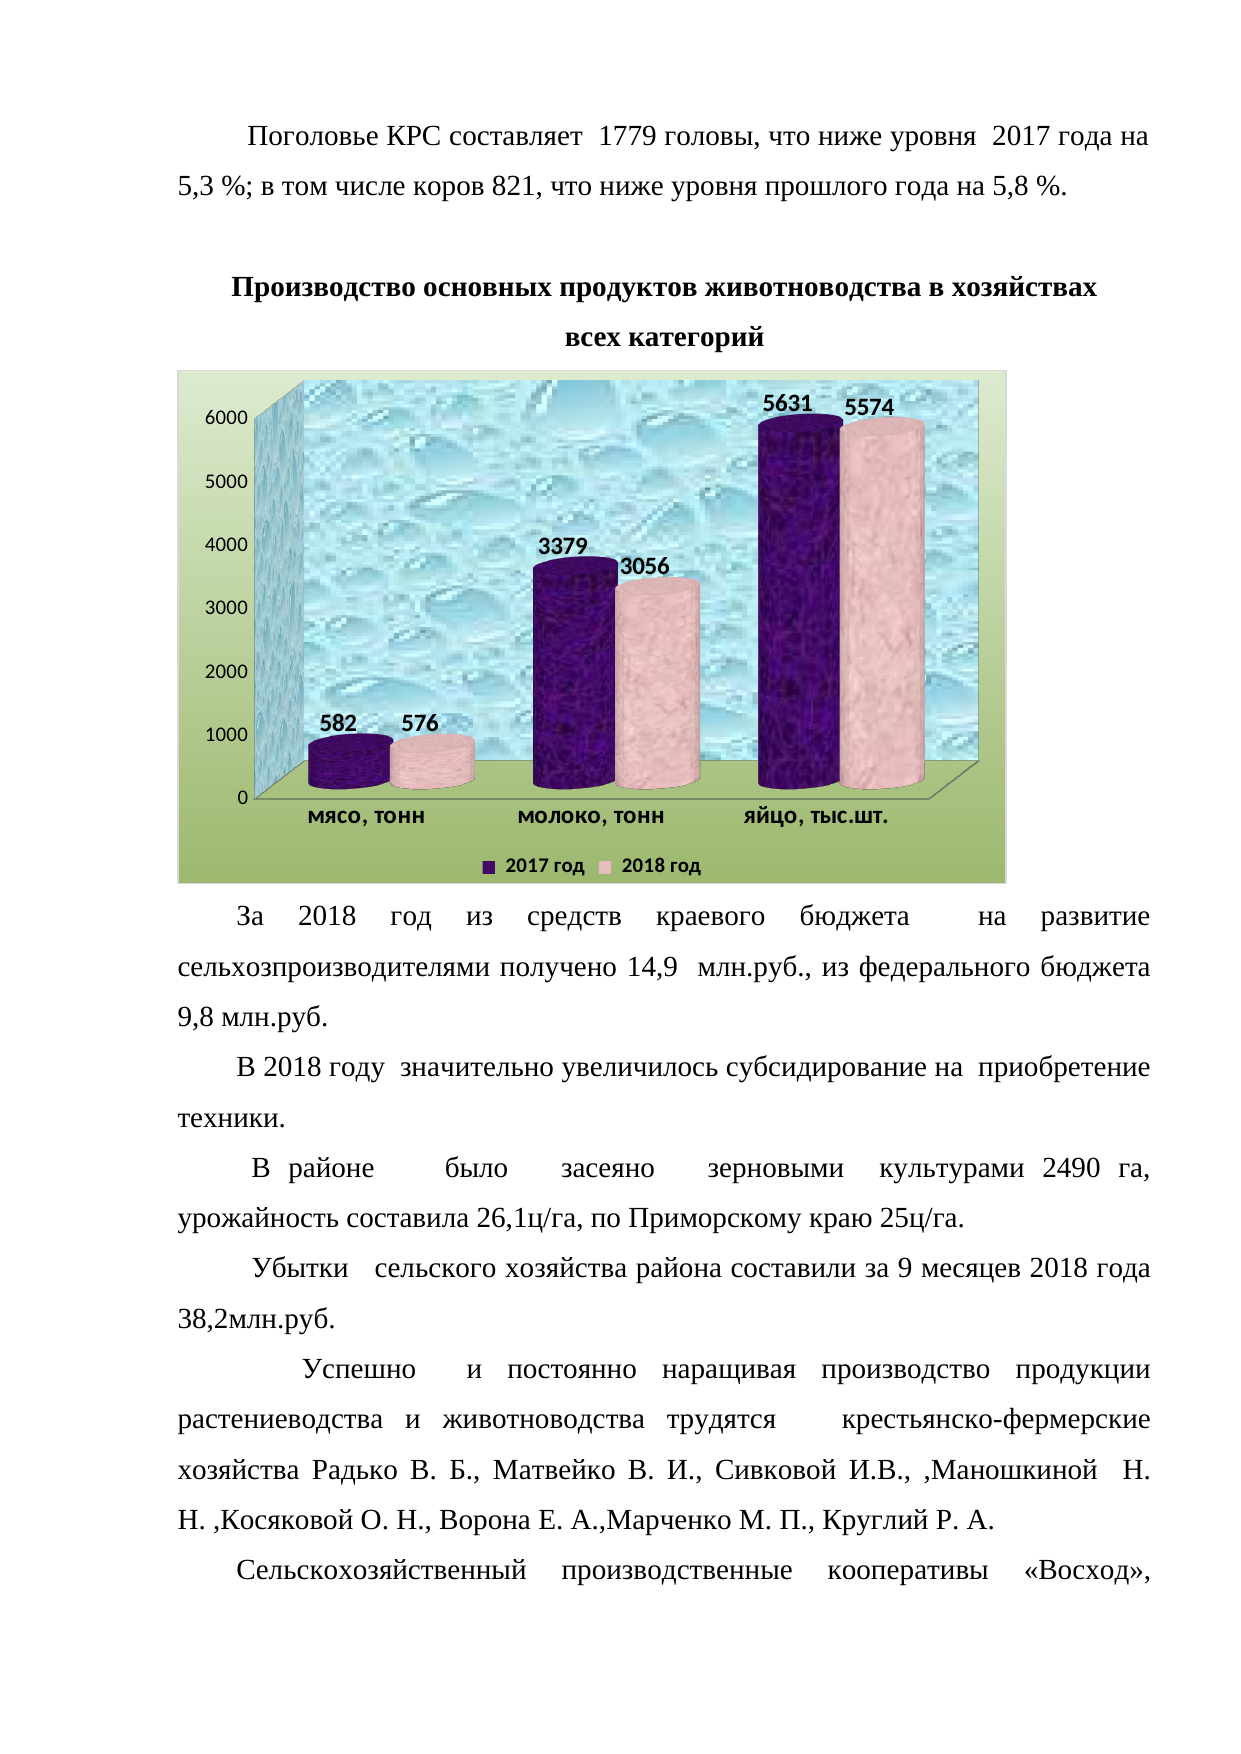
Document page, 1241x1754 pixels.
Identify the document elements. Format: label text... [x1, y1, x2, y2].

picture [255, 380, 978, 797]
text Убытки сельского хозяйства района составили за 9 месяцев 2018 года 38,2млн.руб. [177, 1251, 1152, 1334]
text Производство основных продуктов животноводства в хозяйствах [177, 269, 1152, 303]
text В 2018 году значительно увеличилось субсидирование на приобретение техники. [177, 1049, 1152, 1133]
text всех категорий [177, 319, 1152, 353]
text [177, 1552, 1152, 1586]
picture [482, 861, 495, 874]
text Поголовье КРС составляет 1779 головы, что ниже уровня 2017 года на 5,3 %; в том числе коров 821, что ниже уровня прошлого года на 5,8 %. [177, 118, 1152, 202]
text Успешно и постоянно наращивая производство продукции растениеводства и животноводства трудятся крестьянско-фермерские хозяйства Радько В. Б., Матвейко В. И., Сивковой И.В., ,Маношкиной Н. Н. ,Косяковой О. Н., Ворона Е. А.,Марченко М. П., Круглий Р. А. [177, 1351, 1152, 1536]
text За 2018 год из средств краевого бюджета на развитие сельхозпроизводителями получено 14,9 млн.руб., из федерального бюджета 9,8 млн.руб. [177, 898, 1152, 1033]
picture [598, 861, 612, 874]
text В районе было засеяно зерновыми культурами 2490 га, урожайность составила 26,1ц/га, по Приморскому краю 25ц/га. [177, 1150, 1152, 1234]
